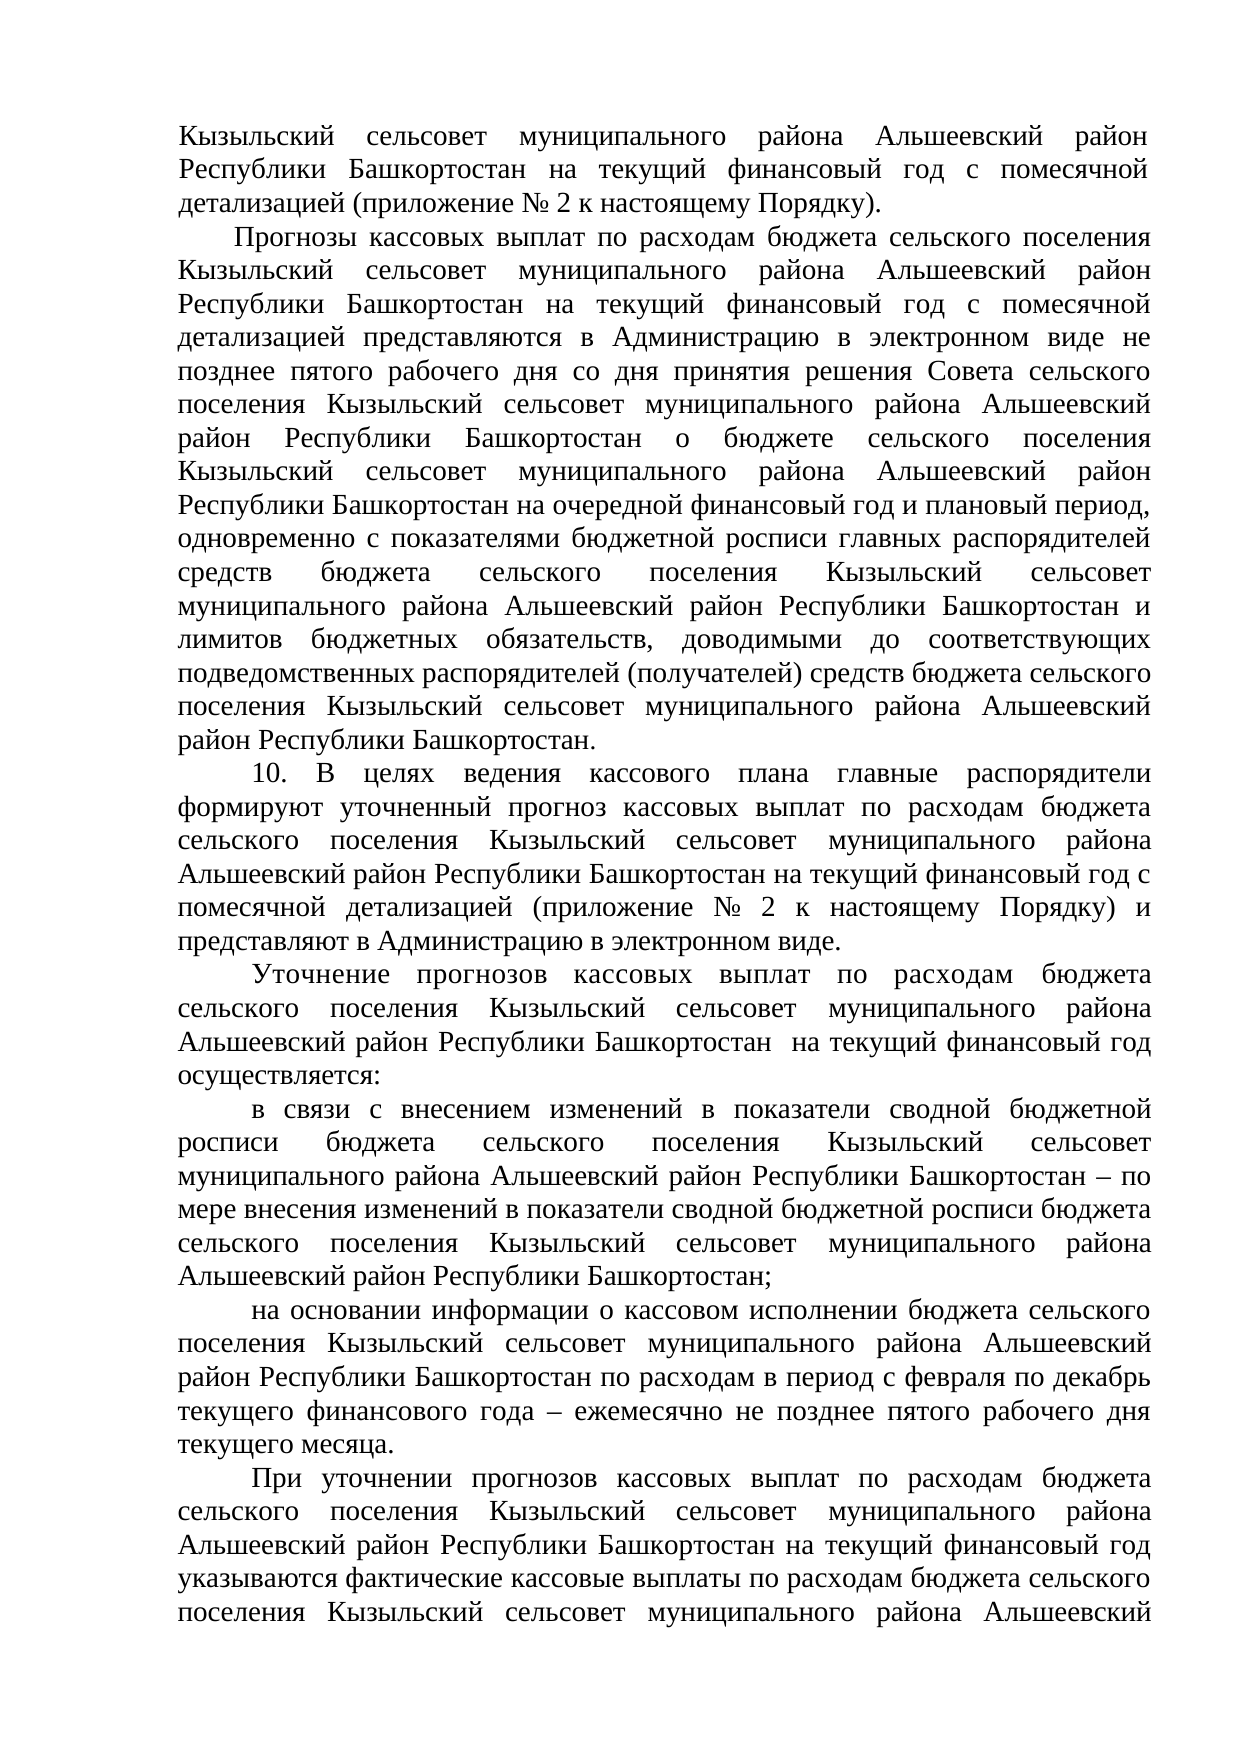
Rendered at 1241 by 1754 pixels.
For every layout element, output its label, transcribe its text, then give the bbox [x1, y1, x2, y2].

text Прогнозы кассовых выплат по расходам бюджета сельского поселения Кызыльский сельсовет муниципального района Альшеевский район Республики Башкортостан на текущий финансовый год с помесячной детализацией представляются в Администрацию в электронном виде не позднее пятого рабочего дня со дня принятия решения Совета сельского поселения Кызыльский сельсовет муниципального района Альшеевский район Республики Башкортостан о бюджете сельского поселения Кызыльский сельсовет муниципального района Альшеевский район Республики Башкортостан на очередной финансовый год и плановый период, одновременно с показателями бюджетной росписи главных распорядителей средств бюджета сельского поселения Кызыльский сельсовет муниципального района Альшеевский район Республики Башкортостан и лимитов бюджетных обязательств, доводимыми до соответствующих подведомственных распорядителей (получателей) средств бюджета сельского поселения Кызыльский сельсовет муниципального района Альшеевский район Республики Башкортостан. [177, 219, 1152, 755]
text на основании информации о кассовом исполнении бюджета сельского поселения Кызыльский сельсовет муниципального района Альшеевский район Республики Башкортостан по расходам в период с февраля по декабрь текущего финансового года – ежемесячно не позднее пятого рабочего дня текущего месяца. [177, 1292, 1152, 1460]
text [178, 118, 1148, 219]
text 10. В целях ведения кассового плана главные распорядители формируют уточненный прогноз кассовых выплат по расходам бюджета сельского поселения Кызыльский сельсовет муниципального района Альшеевский район Республики Башкортостан на текущий финансовый год с помесячной детализацией (приложение № 2 к настоящему Порядку) и представляют в Администрацию в электронном виде. [177, 755, 1152, 957]
text в связи с внесением изменений в показатели сводной бюджетной росписи бюджета сельского поселения Кызыльский сельсовет муниципального района Альшеевский район Республики Башкортостан – по мере внесения изменений в показатели сводной бюджетной росписи бюджета сельского поселения Кызыльский сельсовет муниципального района Альшеевский район Республики Башкортостан; [177, 1091, 1152, 1292]
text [177, 1460, 1152, 1627]
text Уточнение прогнозов кассовых выплат по расходам бюджета сельского поселения Кызыльский сельсовет муниципального района Альшеевский район Республики Башкортостан на текущий финансовый год осуществляется: [177, 957, 1152, 1091]
